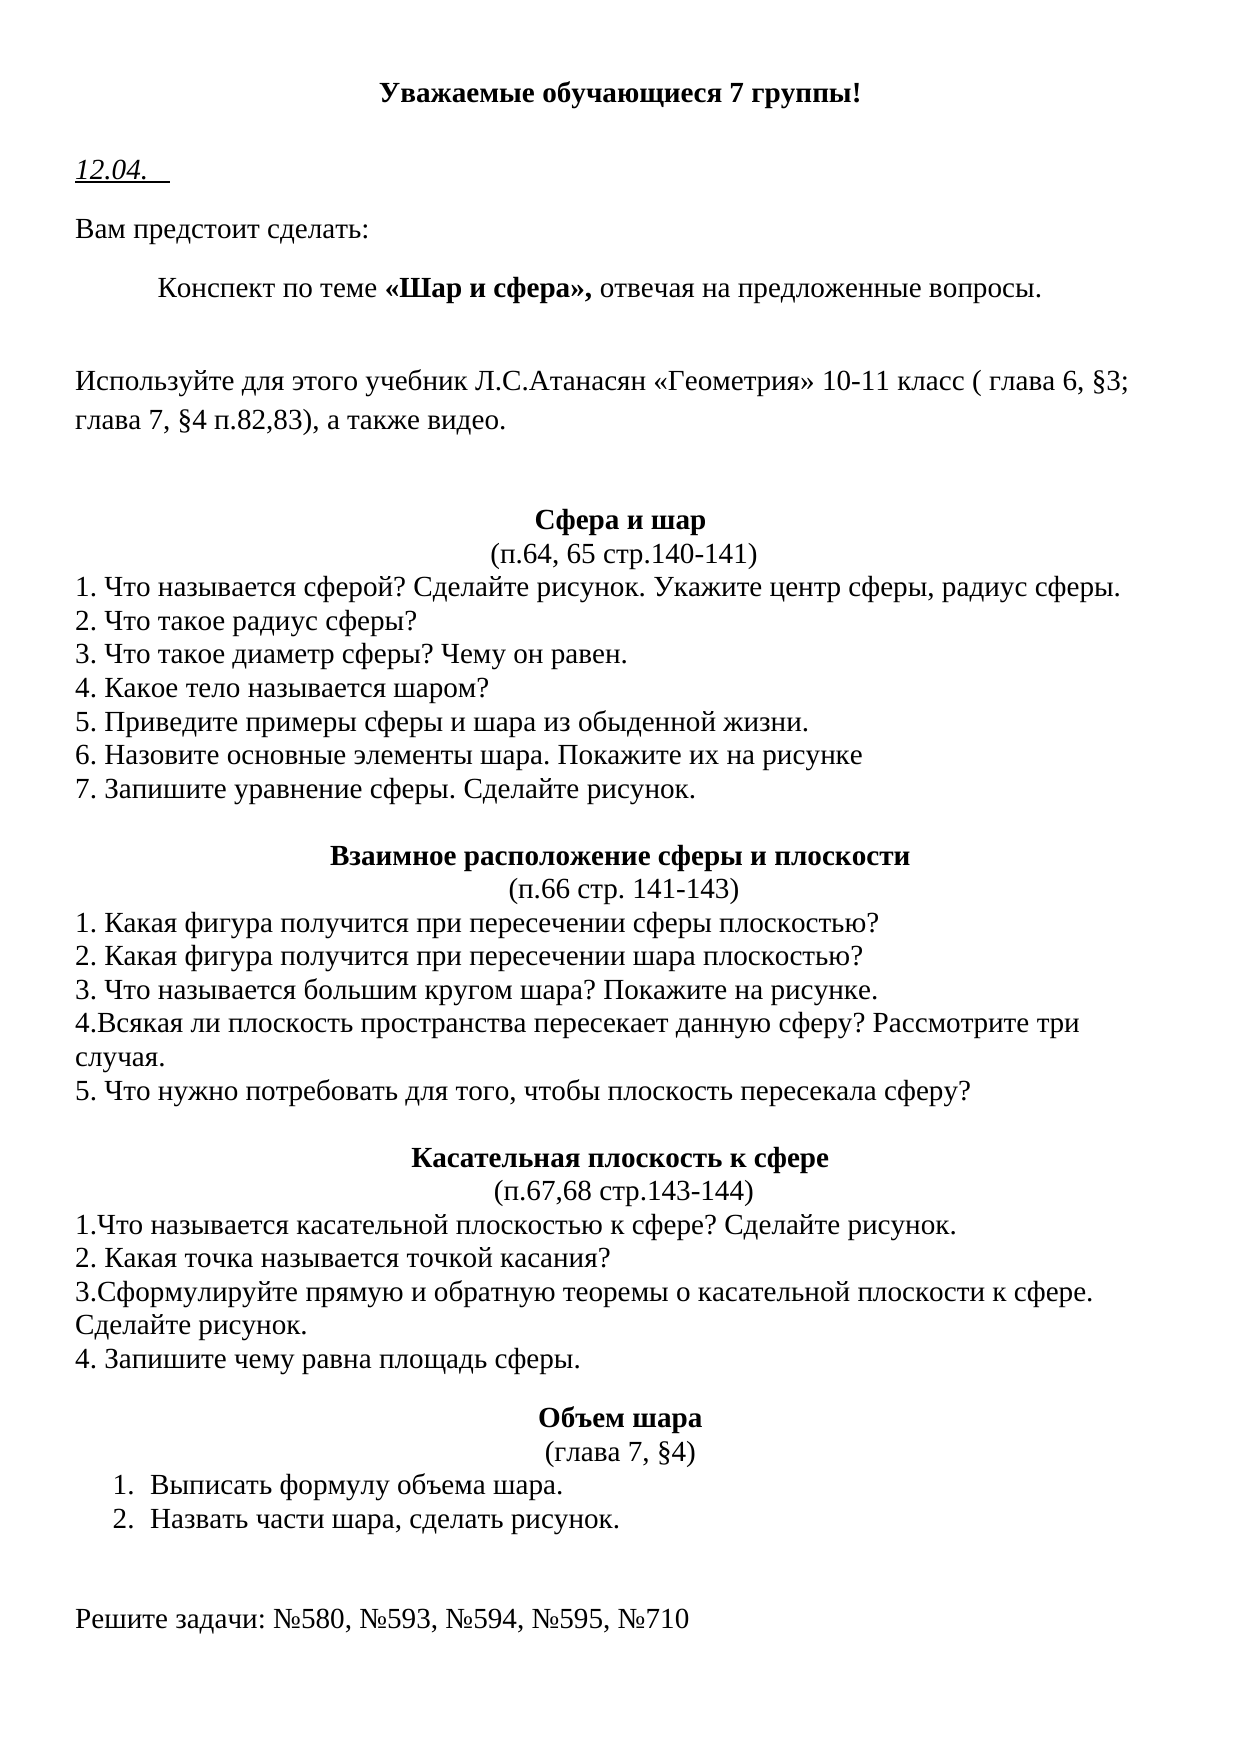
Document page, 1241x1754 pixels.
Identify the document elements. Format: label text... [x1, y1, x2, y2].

text Сфера и шар [75, 502, 1165, 536]
text 4. Какое тело называется шаром? [75, 670, 1165, 704]
text 2. Какая фигура получится при пересечении шара плоскостью? [75, 938, 1165, 972]
text Решите задачи: №580, №593, №594, №595, №710 [75, 1602, 1165, 1635]
text Уважаемые обучающиеся 7 группы! [75, 75, 1165, 108]
text 5. Приведите примеры сферы и шара из обыденной жизни. [75, 704, 1165, 737]
text 12.04. [75, 152, 1165, 185]
text 1.Что называется касательной плоскостью к сфере? Сделайте рисунок. [75, 1207, 1165, 1240]
text 6. Назовите основные элементы шара. Покажите их на рисунке [75, 737, 1165, 771]
text 1. Что называется сферой? Сделайте рисунок. Укажите центр сферы, радиус сферы. [75, 569, 1165, 603]
text (глава 7, §4) [75, 1434, 1165, 1467]
text 3. Что такое диаметр сферы? Чему он равен. [75, 637, 1165, 670]
text (п.67,68 стр.143-144) [75, 1173, 1165, 1207]
text Используйте для этого учебник Л.С.Атанасян «Геометрия» 10-11 класс ( глава 6, §3; глава 7, §4 п.82,83), а также видео. [75, 363, 1165, 436]
list Конспект по теме «Шар и сфера», отвечая на предложенные вопросы. [150, 271, 1165, 304]
text 4. Запишите чему равна площадь сферы. [75, 1341, 1165, 1374]
text (п.66 стр. 141-143) [75, 871, 1165, 905]
text 2. Что такое радиус сферы? [75, 603, 1165, 637]
list Выписать формулу объема шара. [112, 1467, 1165, 1501]
text 1. Какая фигура получится при пересечении сферы плоскостью? [75, 905, 1165, 938]
list Назвать части шара, сделать рисунок. [112, 1501, 1165, 1534]
text 3.Сформулируйте прямую и обратную теоремы о касательной плоскости к сфере. Сделайте рисунок. [75, 1274, 1165, 1341]
text (п.64, 65 стр.140-141) [75, 536, 1165, 569]
text Взаимное расположение сферы и плоскости [75, 838, 1165, 871]
text 4.Всякая ли плоскость пространства пересекает данную сферу? Рассмотрите три случая. [75, 1006, 1165, 1073]
text 3. Что называется большим кругом шара? Покажите на рисунке. [75, 972, 1165, 1006]
text 7. Запишите уравнение сферы. Сделайте рисунок. [75, 771, 1165, 804]
text Объем шара [75, 1400, 1165, 1434]
text 5. Что нужно потребовать для того, чтобы плоскость пересекала сферу? [75, 1073, 1165, 1106]
text Вам предстоит сделать: [75, 211, 1165, 245]
text 2. Какая точка называется точкой касания? [75, 1240, 1165, 1274]
text Касательная плоскость к сфере [75, 1140, 1165, 1173]
